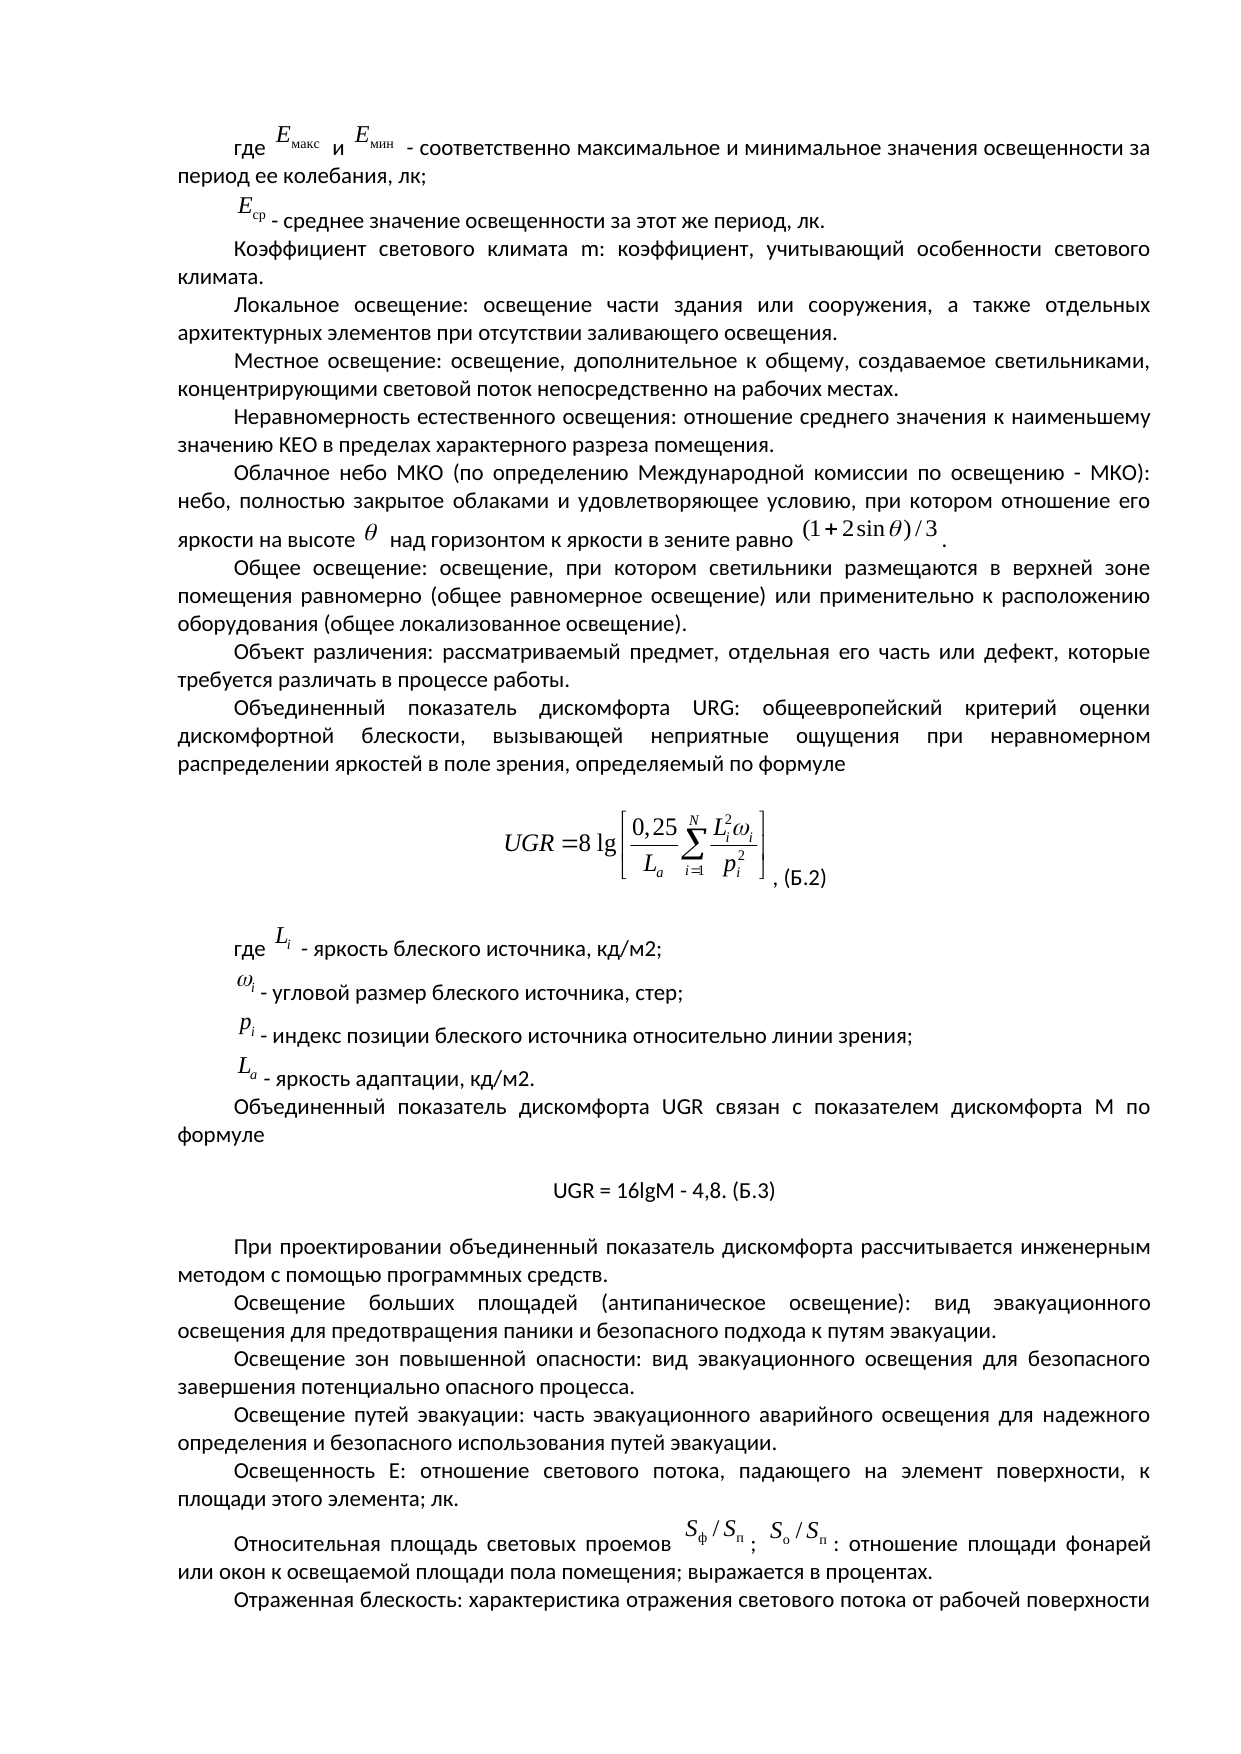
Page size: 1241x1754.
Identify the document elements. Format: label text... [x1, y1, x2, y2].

text , (Б.2) [177, 805, 1152, 891]
text Объединенный показатель дискомфорта URG: общеевропейский критерий оценки дискомфортной блескости, вызывающей неприятные ощущения при неравномерном распределении яркостей в поле зрения, определяемый по формуле [177, 693, 1152, 777]
text - угловой размер блеского источника, стер; [177, 962, 1152, 1006]
text где - яркость блеского источника, кд/м2; [177, 919, 1152, 962]
text Объект различения: рассматриваемый предмет, отдельная его часть или дефект, которые требуется различать в процессе работы. [177, 637, 1152, 693]
text Облачное небо МКО (по определению Международной комиссии по освещению - МКО): небо, полностью закрытое облаками и удовлетворяющее условию, при котором отношение его яркости на высоте над горизонтом к яркости в зените равно . [177, 458, 1152, 553]
text Объединенный показатель дискомфорта UGR связан с показателем дискомфорта M по формуле [177, 1092, 1152, 1148]
text При проектировании объединенный показатель дискомфорта рассчитывается инженерным методом с помощью программных средств. [177, 1232, 1152, 1288]
text где и - соответственно максимальное и минимальное значения освещенности за период ее колебания, лк; [177, 118, 1152, 189]
text Относительная площадь световых проемов ; : отношение площади фонарей или окон к освещаемой площади пола помещения; выражается в процентах. [177, 1513, 1152, 1586]
text Местное освещение: освещение, дополнительное к общему, создаваемое светильниками, концентрирующими световой поток непосредственно на рабочих местах. [177, 346, 1152, 402]
text - яркость адаптации, кд/м2. [177, 1049, 1152, 1092]
text - индекс позиции блеского источника относительно линии зрения; [177, 1006, 1152, 1049]
text Общее освещение: освещение, при котором светильники размещаются в верхней зоне помещения равномерно (общее равномерное освещение) или применительно к расположению оборудования (общее локализованное освещение). [177, 553, 1152, 637]
text Освещение зон повышенной опасности: вид эвакуационного освещения для безопасного завершения потенциально опасного процесса. [177, 1344, 1152, 1401]
text Коэффициент светового климата m: коэффициент, учитывающий особенности светового климата. [177, 234, 1152, 290]
text Освещенность E: отношение светового потока, падающего на элемент поверхности, к площади этого элемента; лк. [177, 1457, 1152, 1513]
text Освещение путей эвакуации: часть эвакуационного аварийного освещения для надежного определения и безопасного использования путей эвакуации. [177, 1401, 1152, 1457]
text Освещение больших площадей (антипаническое освещение): вид эвакуационного освещения для предотвращения паники и безопасного подхода к путям эвакуации. [177, 1288, 1152, 1344]
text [177, 1586, 1152, 1613]
text Неравномерность естественного освещения: отношение среднего значения к наименьшему значению КЕО в пределах характерного разреза помещения. [177, 402, 1152, 458]
text - среднее значение освещенности за этот же период, лк. [177, 189, 1152, 234]
text Локальное освещение: освещение части здания или сооружения, а также отдельных архитектурных элементов при отсутствии заливающего освещения. [177, 290, 1152, 346]
text UGR = 16lgM - 4,8. (Б.3) [177, 1176, 1152, 1204]
